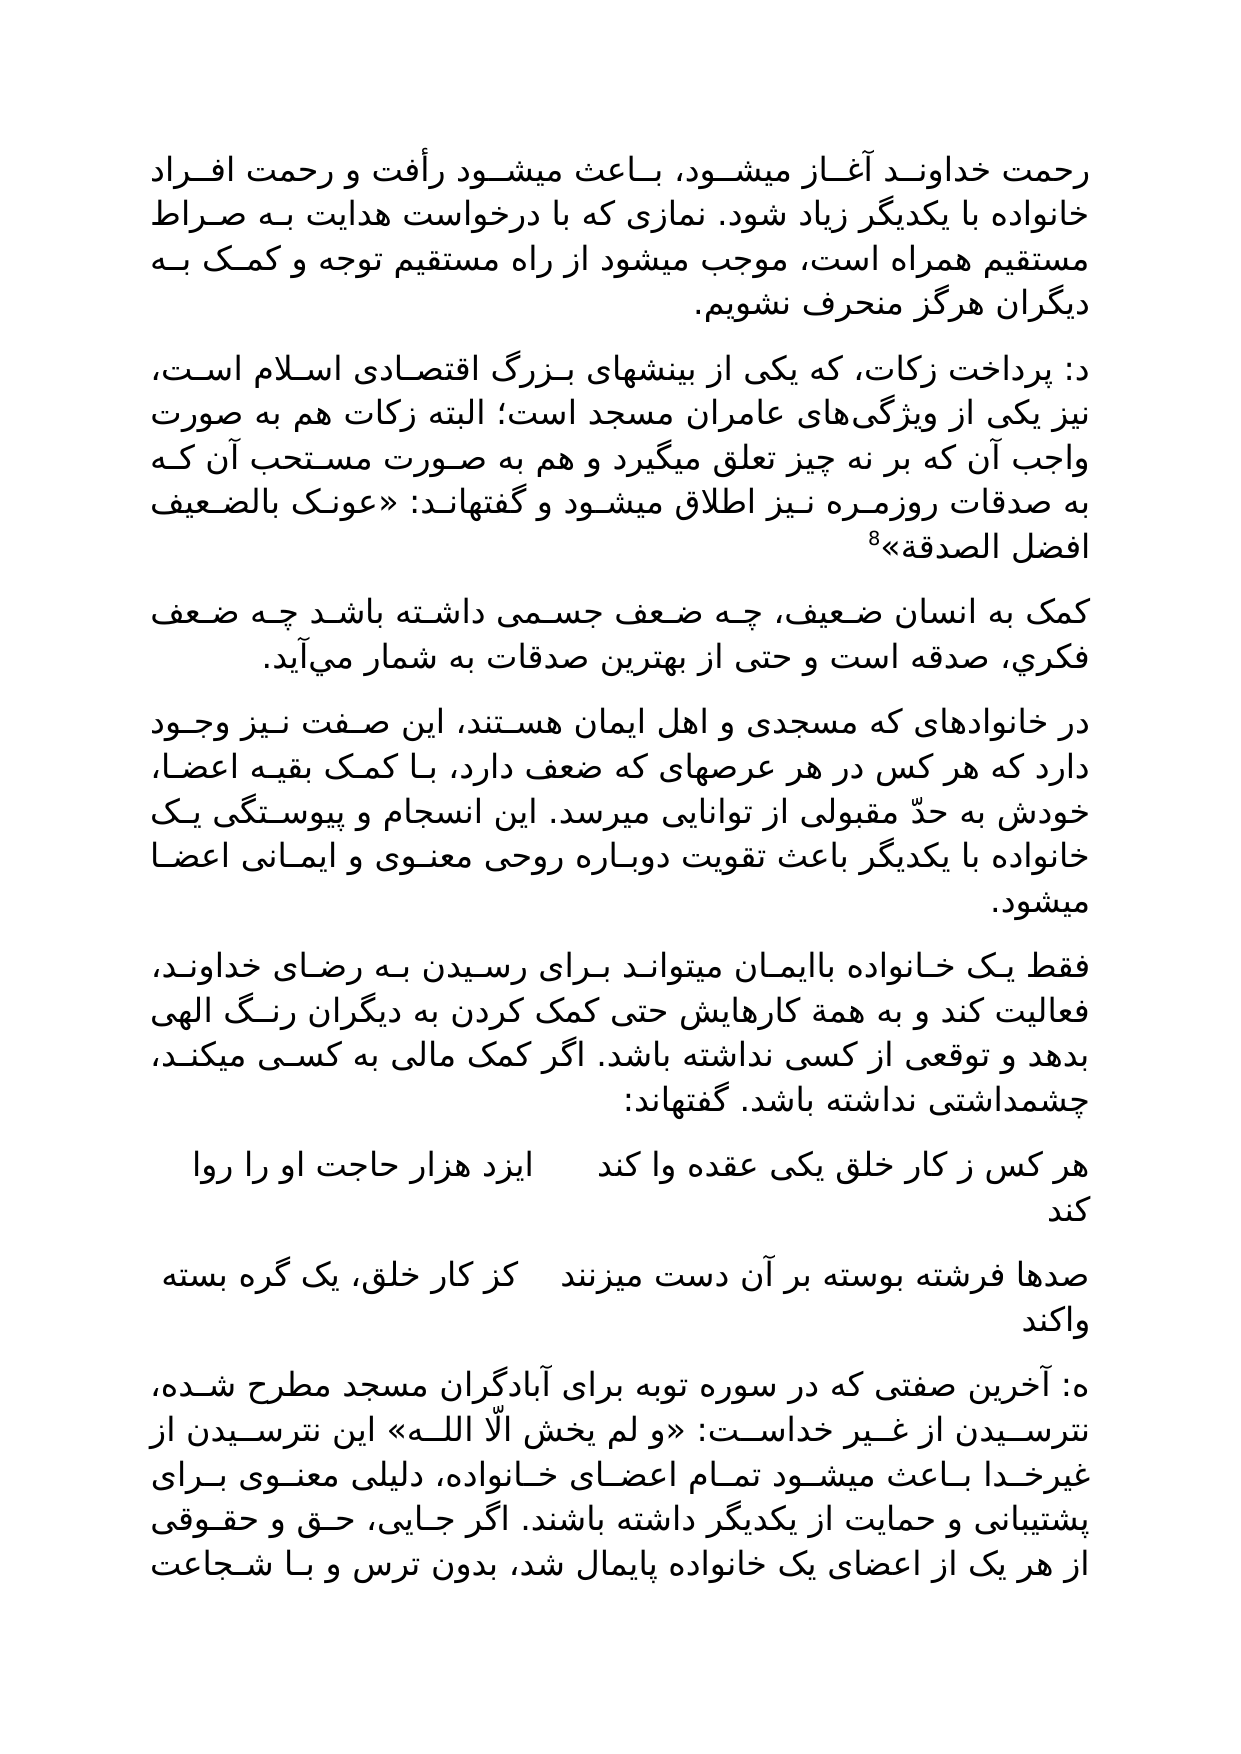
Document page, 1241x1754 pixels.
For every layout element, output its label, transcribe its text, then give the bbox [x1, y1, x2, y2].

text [150, 150, 1090, 323]
text کمک به انسان ضعیف، چه ضعف جسمی داشته باشد چه ضعف فكري، صدقه است و حتی از بهترین صدقات به شمار مي‌آيد. [150, 593, 1090, 676]
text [150, 1366, 1090, 1583]
text فقط یک خانواده باایمان می‏تواند برای رسیدن به رضای خداوند، فعالیت کند و به همة کارهایش حتی کمک کردن به دیگران رنگ الهی بدهد و توقعی از کسی نداشته باشد. اگر کمک مالی به کسی می‏کند، چشمداشتی نداشته باشد. گفته‏اند: [150, 947, 1090, 1119]
text هر کس ز کار خلق یکی عقده وا کند ایزد هزار حاجت او را روا کند [150, 1146, 1090, 1229]
text صدها فرشته بوسته بر آن دست می‏زنند کز کار خلق، یک گره بسته واکند [150, 1256, 1090, 1339]
text در خانواده‏ای که مسجدی و اهل ایمان هستند، این صفت نیز وجود دارد که هر کس در هر عرصه‏ای که ضعف دارد، با کمک بقیه اعضا، خودش به حدّ مقبولی از توانایی می‏رسد. این انسجام و پیوستگی یک خانواده با يكديگر باعث تقویت دوباره روحی معنوی و ایمانی اعضا می‏شود. [150, 703, 1090, 920]
text د: پرداخت زکات، که یکی از بینش‏های بزرگ اقتصادی اسلام است، نیز یکی از ویژگی‌های عامران مسجد است؛ البته زکات هم به صورت واجب آن که بر نه چیز تعلق می‏گیرد و هم به صورت مستحب آن که به صدقات روزمره نیز اطلاق می‏شود و گفته‏اند: «عونک بالضعیف افضل الصدقة» [150, 349, 1090, 566]
